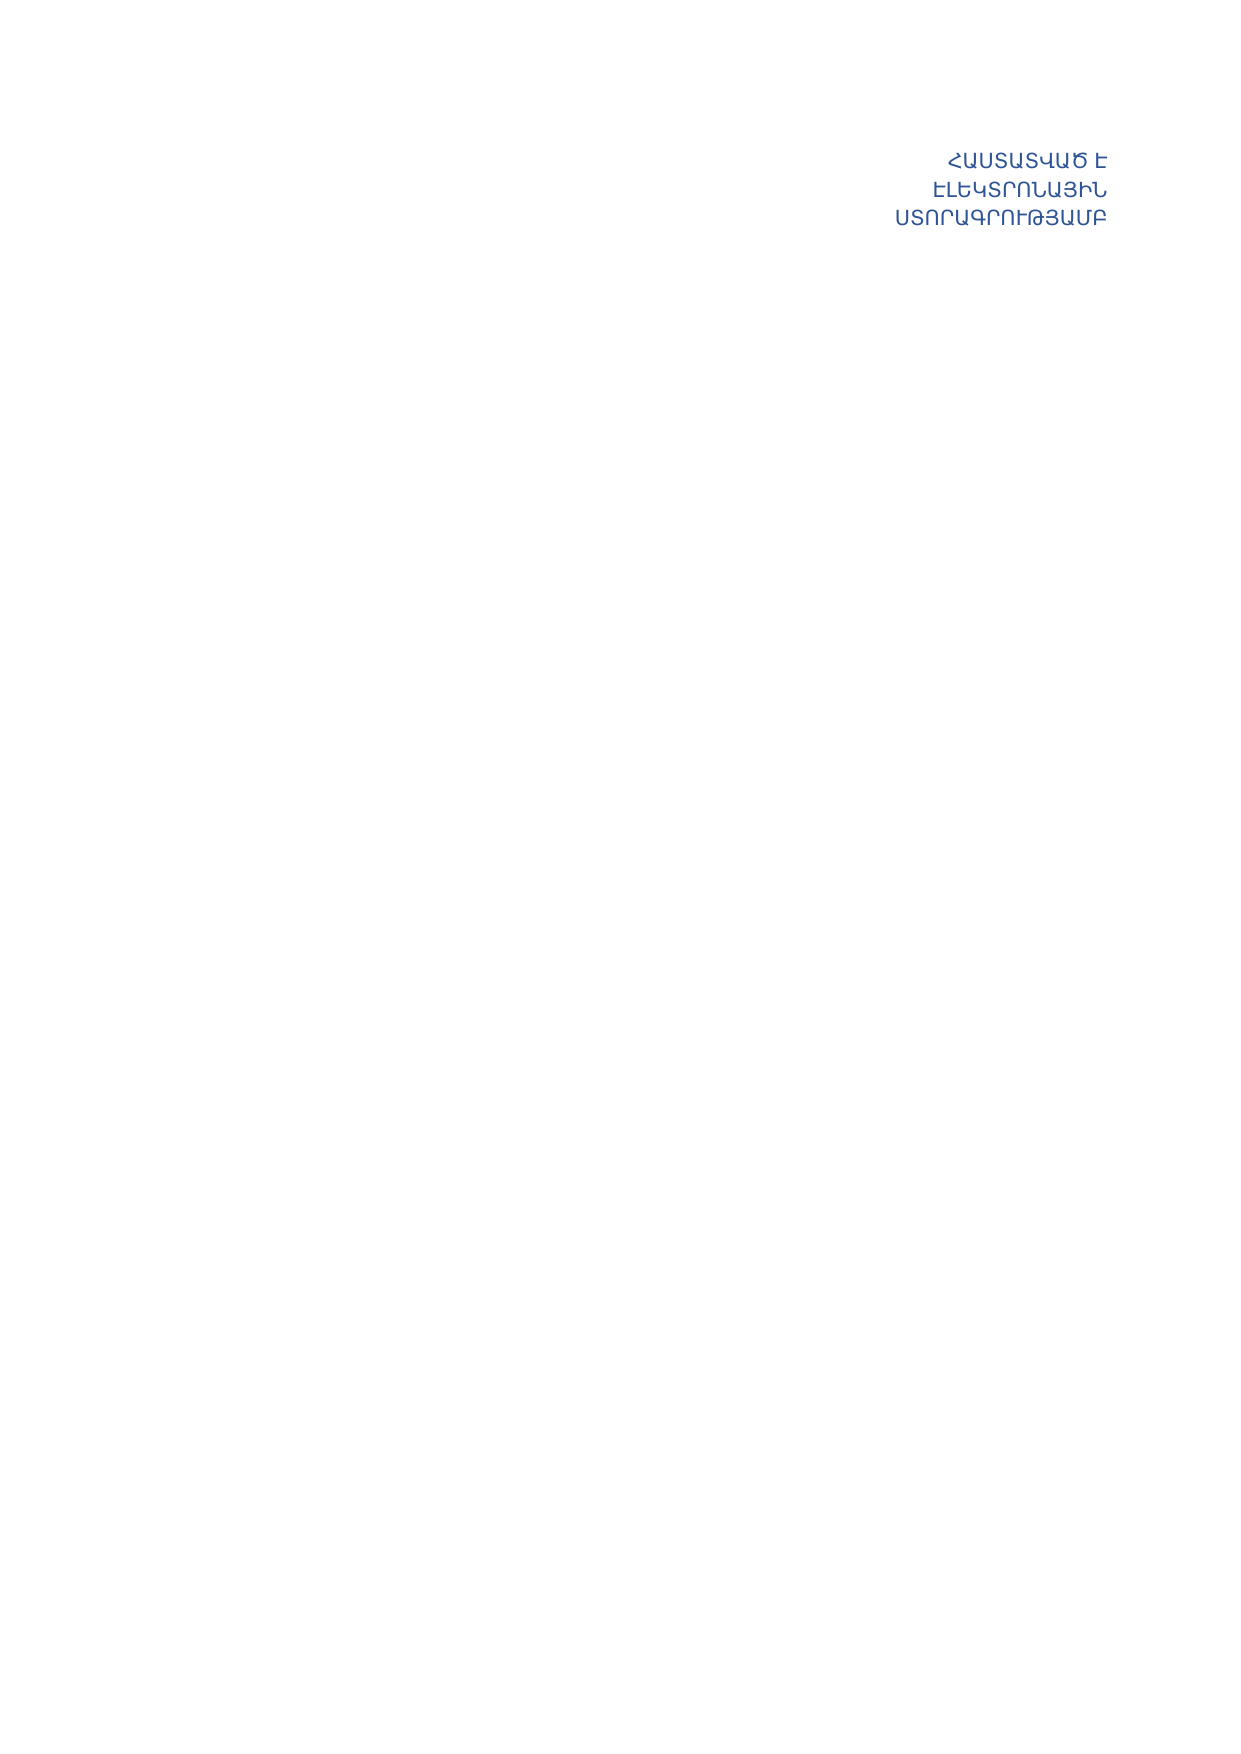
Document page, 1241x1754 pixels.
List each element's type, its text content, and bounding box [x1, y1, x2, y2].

text ԷԼԵԿՏՐՈՆԱՅԻՆ [89, 175, 1107, 203]
text ՍՏՈՐԱԳՐՈՒԹՅԱՄԲ [89, 203, 1107, 232]
text ՀԱՍՏԱՏՎԱԾ Է [89, 147, 1107, 175]
